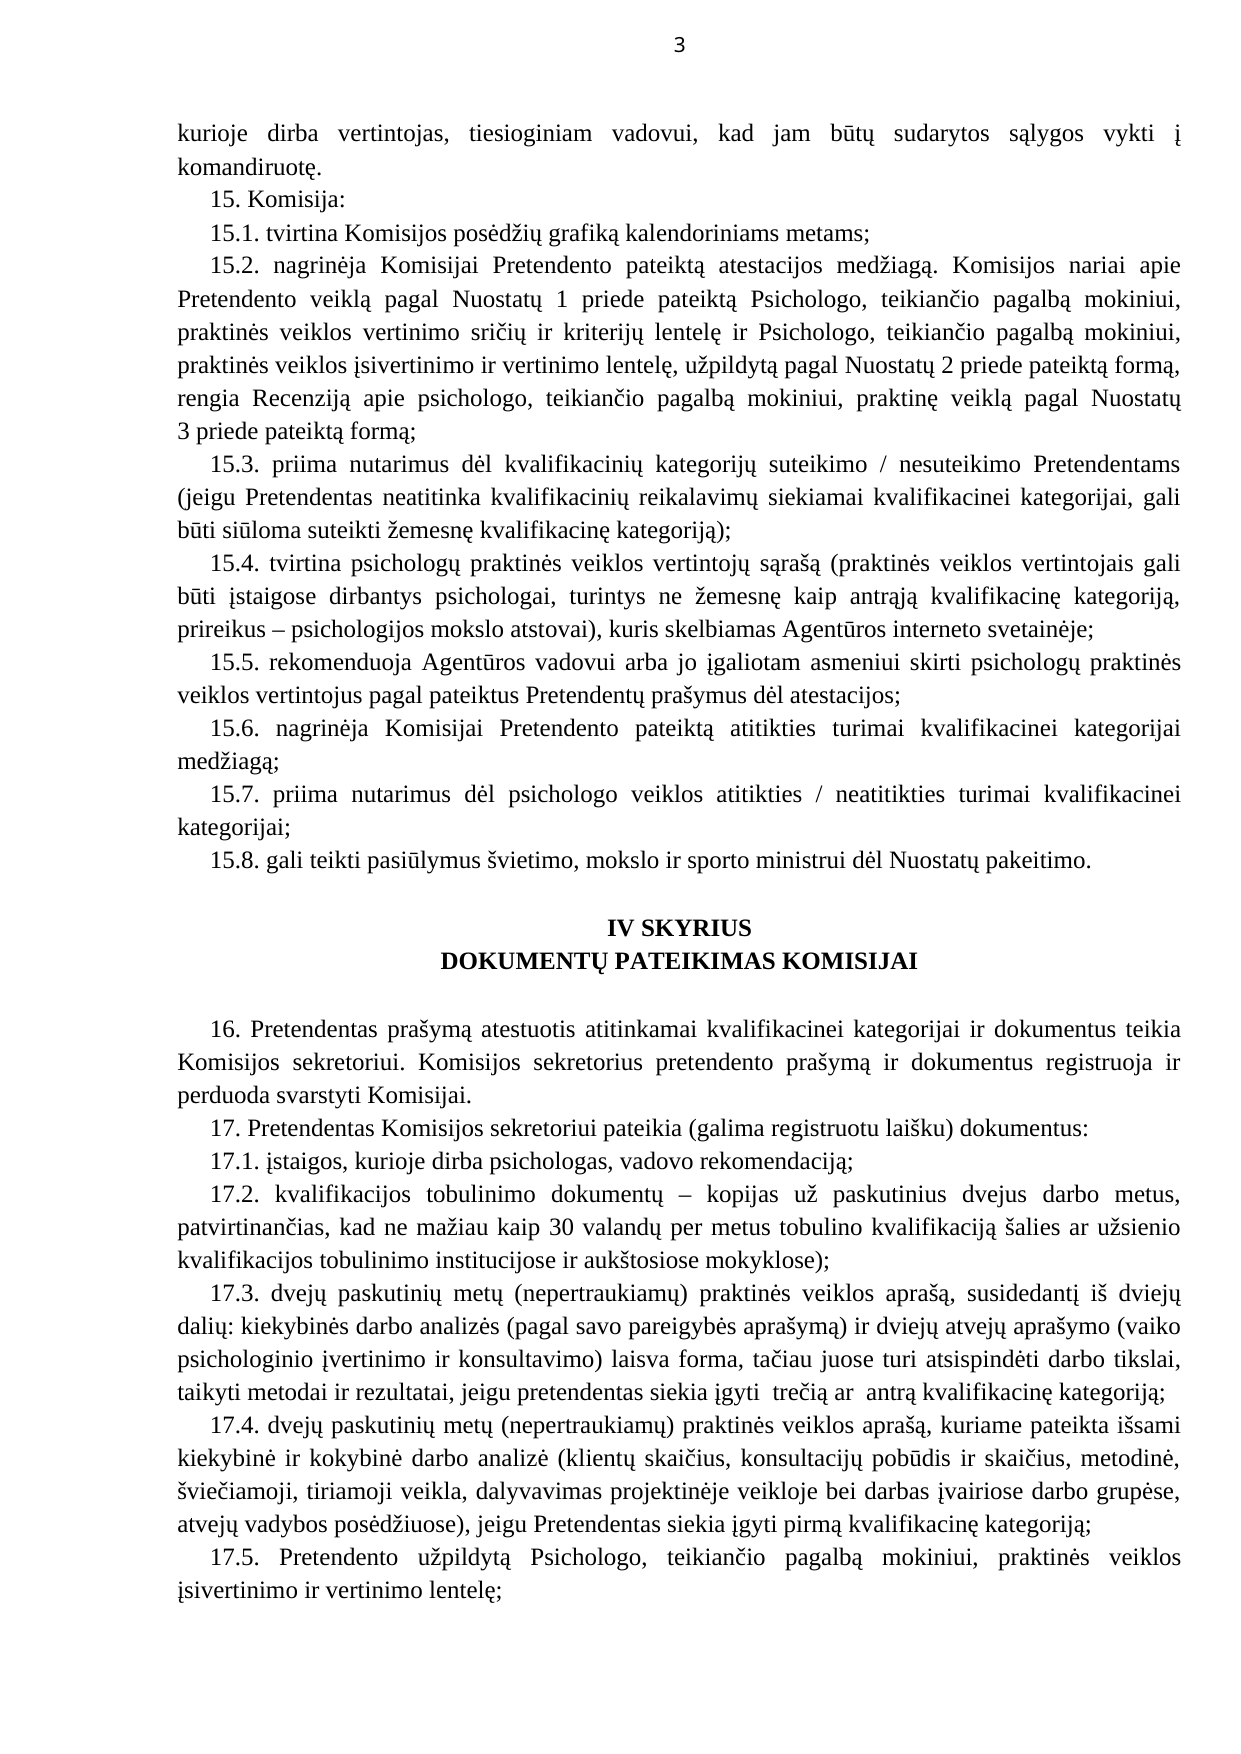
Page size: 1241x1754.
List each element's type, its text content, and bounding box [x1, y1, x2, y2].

text IV SKYRIUS [177, 913, 1182, 942]
text 15. Komisija: [177, 184, 1182, 213]
text 15.3. priima nutarimus dėl kvalifikacinių kategorijų suteikimo / nesuteikimo Pretendentams (jeigu Pretendentas neatitinka kvalifikacinių reikalavimų siekiamai kvalifikacinei kategorijai, gali būti siūloma suteikti žemesnę kvalifikacinę kategoriją); [177, 449, 1182, 543]
text 15.1. tvirtina Komisijos posėdžių grafiką kalendoriniams metams; [177, 218, 1182, 246]
text DOKUMENTŲ PATEIKIMAS KOMISIJAI [177, 946, 1182, 975]
text 17.4. dvejų paskutinių metų (nepertraukiamų) praktinės veiklos aprašą, kuriame pateikta išsami kiekybinė ir kokybinė darbo analizė (klientų skaičius, konsultacijų pobūdis ir skaičius, metodinė, šviečiamoji, tiriamoji veikla, dalyvavimas projektinėje veikloje bei darbas įvairiose darbo grupėse, atvejų vadybos posėdžiuose), jeigu Pretendentas siekia įgyti pirmą kvalifikacinę kategoriją; [177, 1410, 1182, 1538]
text 17.1. įstaigos, kurioje dirba psichologas, vadovo rekomendaciją; [177, 1146, 1182, 1175]
text 17.5. Pretendento užpildytą Psichologo, teikiančio pagalbą mokiniui, praktinės veiklos įsivertinimo ir vertinimo lentelę; [177, 1542, 1182, 1604]
text 17.2. kvalifikacijos tobulinimo dokumentų – kopijas už paskutinius dvejus darbo metus, patvirtinančias, kad ne mažiau kaip 30 valandų per metus tobulino kvalifikaciją šalies ar užsienio kvalifikacijos tobulinimo institucijose ir aukštosiose mokyklose); [177, 1179, 1182, 1274]
text 17. Pretendentas Komisijos sekretoriui pateikia (galima registruotu laišku) dokumentus: [177, 1113, 1182, 1142]
text 15.8. gali teikti pasiūlymus švietimo, mokslo ir sporto ministrui dėl Nuostatų pakeitimo. [177, 845, 1182, 874]
text 15.5. rekomenduoja Agentūros vadovui arba jo įgaliotam asmeniui skirti psichologų praktinės veiklos vertintojus pagal pateiktus Pretendentų prašymus dėl atestacijos; [177, 647, 1182, 709]
text 15.7. priima nutarimus dėl psichologo veiklos atitikties / neatitikties turimai kvalifikacinei kategorijai; [177, 779, 1182, 841]
text 15.2. nagrinėja Komisijai Pretendento pateiktą atestacijos medžiagą. Komisijos nariai apie Pretendento veiklą pagal Nuostatų 1 priede pateiktą Psichologo, teikiančio pagalbą mokiniui, praktinės veiklos vertinimo sričių ir kriterijų lentelę ir Psichologo, teikiančio pagalbą mokiniui, praktinės veiklos įsivertinimo ir vertinimo lentelę, užpildytą pagal Nuostatų 2 priede pateiktą formą, rengia Recenziją apie psichologo, teikiančio pagalbą mokiniui, praktinę veiklą pagal Nuostatų 3 priede pateiktą formą; [177, 251, 1182, 444]
text 16. Pretendentas prašymą atestuotis atitinkamai kvalifikacinei kategorijai ir dokumentus teikia Komisijos sekretoriui. Komisijos sekretorius pretendento prašymą ir dokumentus registruoja ir perduoda svarstyti Komisijai. [177, 1014, 1182, 1109]
text 15.6. nagrinėja Komisijai Pretendento pateiktą atitikties turimai kvalifikacinei kategorijai medžiagą; [177, 713, 1182, 775]
text 15.4. tvirtina psichologų praktinės veiklos vertintojų sąrašą (praktinės veiklos vertintojais gali būti įstaigose dirbantys psichologai, turintys ne žemesnę kaip antrąją kvalifikacinę kategoriją, prireikus – psichologijos mokslo atstovai), kuris skelbiamas Agentūros interneto svetainėje; [177, 548, 1182, 643]
text 17.3. dvejų paskutinių metų (nepertraukiamų) praktinės veiklos aprašą, susidedantį iš dviejų dalių: kiekybinės darbo analizės (pagal savo pareigybės aprašymą) ir dviejų atvejų aprašymo (vaiko psichologinio įvertinimo ir konsultavimo) laisva forma, tačiau juose turi atsispindėti darbo tikslai, taikyti metodai ir rezultatai, jeigu pretendentas siekia įgyti trečią ar antrą kvalifikacinę kategoriją; [177, 1278, 1182, 1406]
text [177, 118, 1182, 180]
